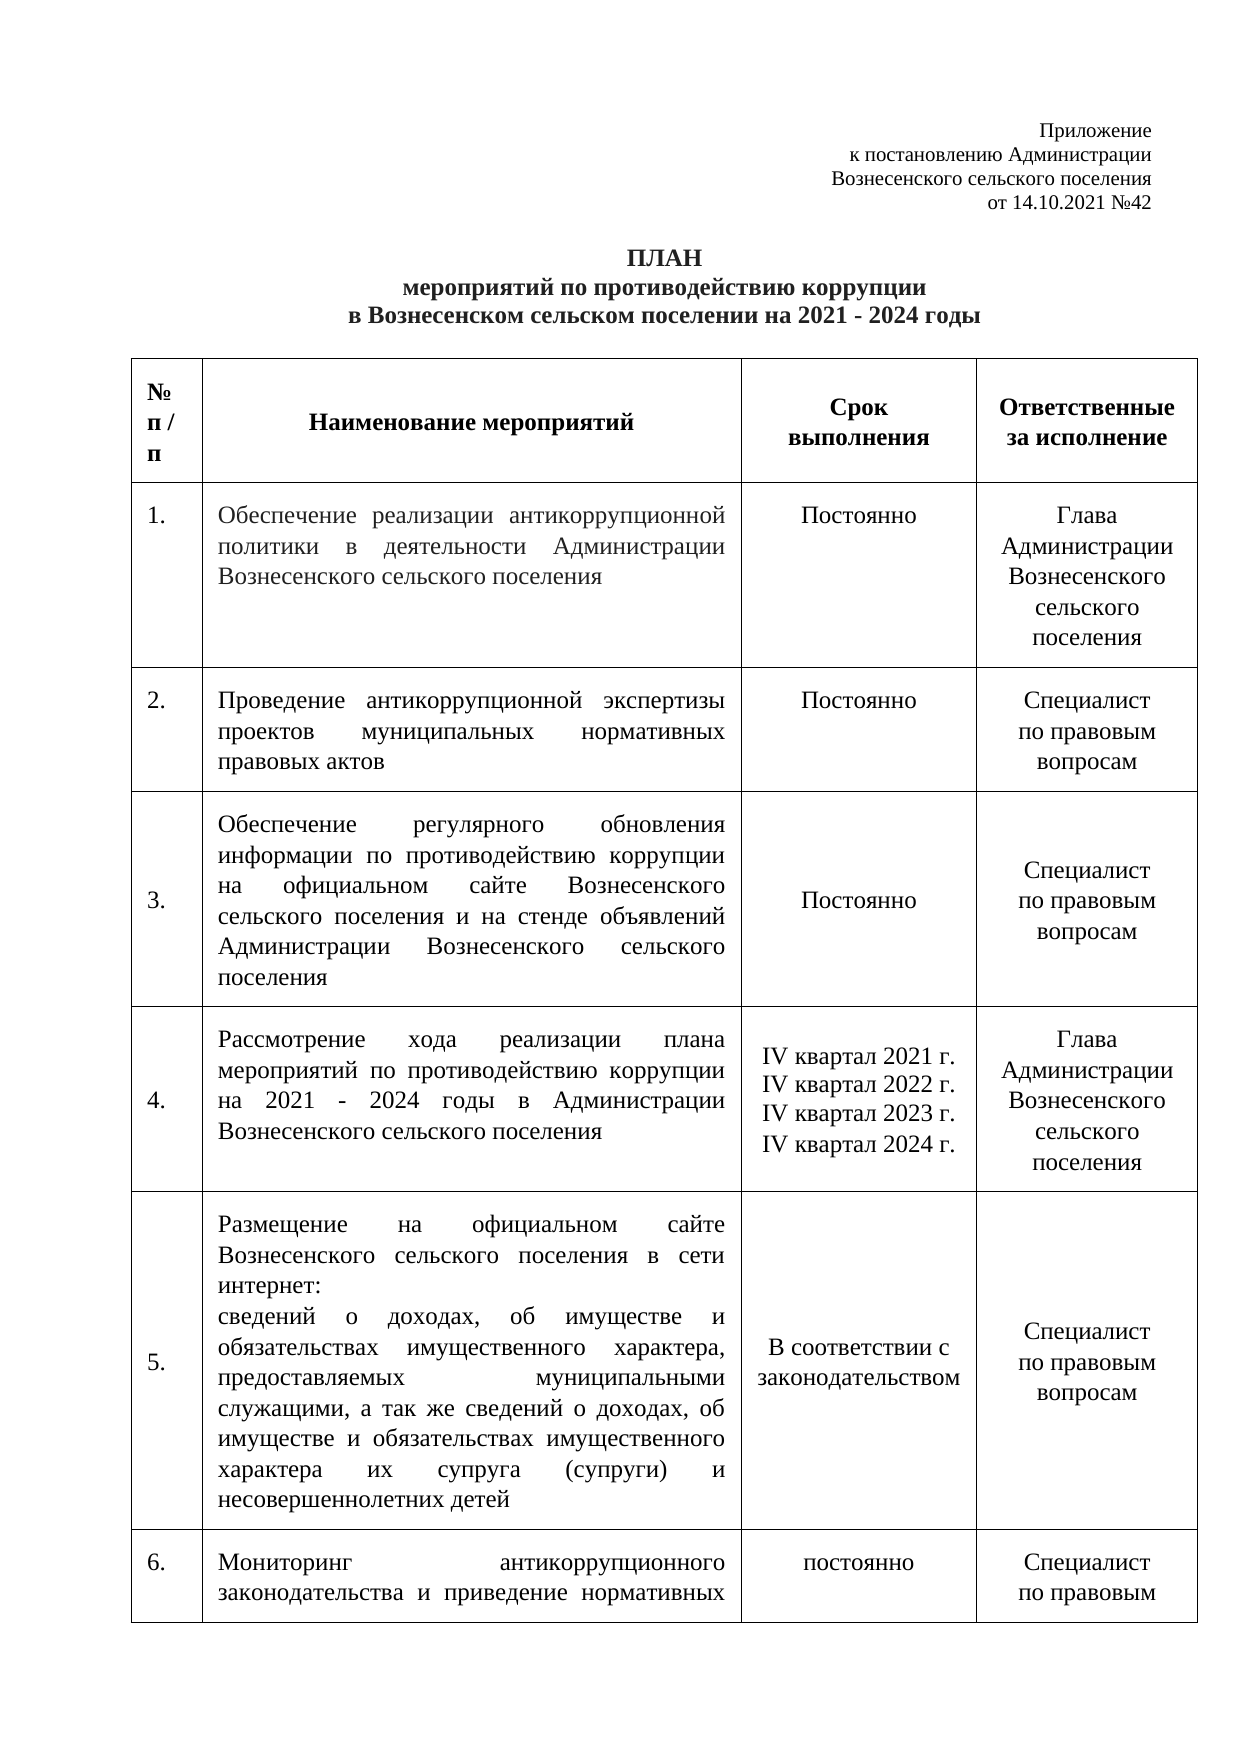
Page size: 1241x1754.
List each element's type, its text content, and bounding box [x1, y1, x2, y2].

table_cell Рассмотрение хода реализации плана мероприятий по противодействию коррупции на 2021 - 2024 годы в Администрации Вознесенского сельского поселения [203, 1007, 741, 1191]
table_cell постоянно [742, 1530, 976, 1622]
table_cell Проведение антикоррупционной экспертизы проектов муниципальных нормативных правовых актов [203, 668, 741, 791]
table_cell 3. [132, 792, 202, 1006]
table_cell Обеспечение регулярного обновления информации по противодействию коррупции на официальном сайте Вознесенского сельского поселения и на стенде объявлений Администрации Вознесенского сельского поселения [203, 792, 741, 1006]
table_cell Постоянно [742, 668, 976, 791]
text в Вознесенском сельском поселении на 2021 - 2024 годы [177, 301, 1152, 329]
table_header Ответственные за исполнение [977, 359, 1197, 482]
table_cell 2. [132, 668, 202, 791]
table_cell Постоянно [742, 792, 976, 1006]
text ПЛАН [177, 243, 1152, 272]
table_cell IV квартал 2021 г. IV квартал 2022 г. IV квартал 2023 г. IV квартал 2024 г. [742, 1007, 976, 1191]
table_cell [977, 1530, 1197, 1622]
table_cell 4. [132, 1007, 202, 1191]
text мероприятий по противодействию коррупции [177, 272, 1152, 301]
table_header Наименование мероприятий [203, 359, 741, 482]
text Приложение [768, 118, 1152, 142]
table_header №п /п [132, 359, 202, 482]
table_cell 5. [132, 1192, 202, 1528]
table_cell Обеспечение реализации антикоррупционной политики в деятельности Администрации Вознесенского сельского поселения [203, 483, 741, 667]
table_cell Постоянно [742, 483, 976, 667]
table_cell Размещение на официальном сайте Вознесенского сельского поселения в сети интернет: сведений о доходах, об имуществе и обязательствах имущественного характера, предоставляемых муниципальными служащими, а так же сведений о доходах, об имуществе и обязательствах имущественного характера их супруга (супруги) и несовершеннолетних детей [203, 1192, 741, 1528]
text к постановлению Администрации Вознесенского сельского поселения [768, 142, 1152, 190]
table_cell 6. [132, 1530, 202, 1622]
text от 14.10.2021 №42 [177, 190, 1152, 214]
table_cell 1. [132, 483, 202, 667]
table_cell Специалист по правовым вопросам [977, 668, 1197, 791]
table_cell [203, 1530, 741, 1622]
table_cell Глава Администрации Вознесенского сельского поселения [977, 1007, 1197, 1191]
table_cell Специалист по правовым вопросам [977, 1192, 1197, 1528]
table_cell Специалист по правовым вопросам [977, 792, 1197, 1006]
table_cell Глава Администрации Вознесенского сельского поселения [977, 483, 1197, 667]
table_header Срок выполнения [742, 359, 976, 482]
table_cell В соответствии с законодательством [742, 1192, 976, 1528]
